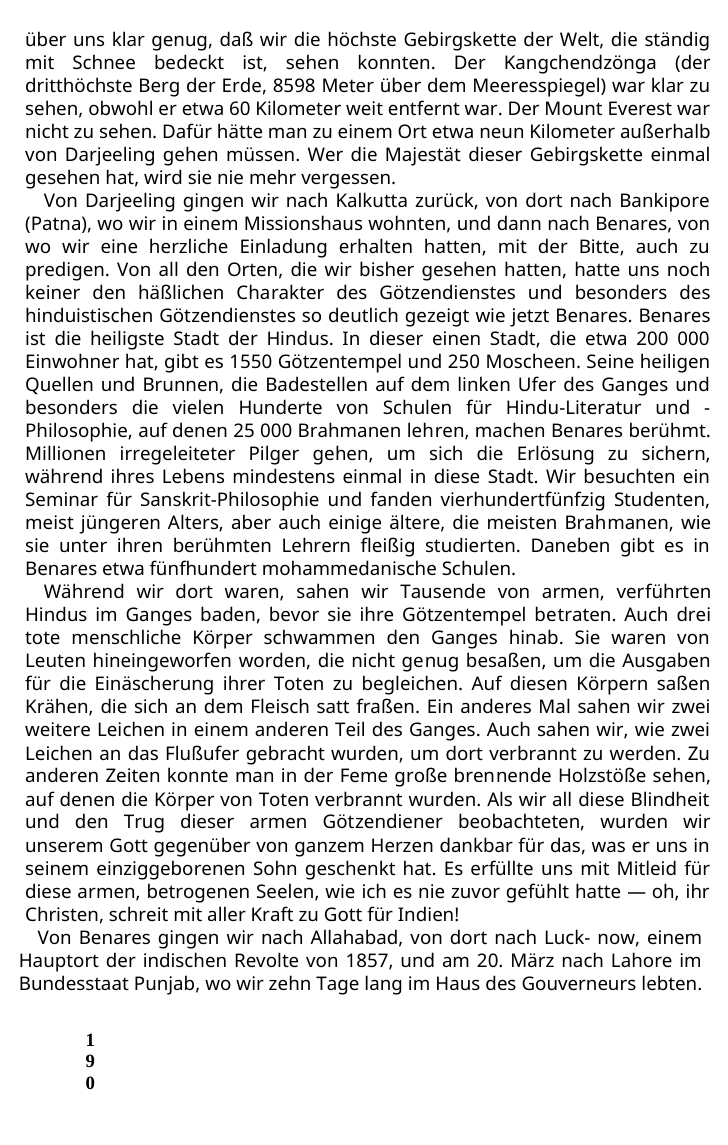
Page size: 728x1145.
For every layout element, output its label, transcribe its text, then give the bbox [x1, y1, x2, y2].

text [25, 28, 711, 189]
text Von Darjeeling gingen wir nach Kalkutta zurück, von dort nach Bankipore (Patna), wo wir in einem Missionshaus wohnten, und dann nach Benares, von wo wir eine herzliche Einladung erhalten hatten, mit der Bitte, auch zu predigen. Von all den Orten, die wir bisher gesehen hatten, hatte uns noch keiner den häßlichen Charakter des Götzendienstes und besonders des hinduistischen Götzendienstes so deutlich gezeigt wie jetzt Benares. Benares ist die heiligste Stadt der Hindus. In dieser einen Stadt, die etwa 200 000 Einwohner hat, gibt es 1550 Götzentempel und 250 Moscheen. Seine heiligen Quellen und Brunnen, die Badestellen auf dem linken Ufer des Ganges und besonders die vielen Hunderte von Schulen für Hindu-Literatur und -Philosophie, auf denen 25 000 Brahmanen lehren, machen Benares berühmt. Millionen irregeleiteter Pilger gehen, um sich die Erlösung zu sichern, während ihres Lebens mindestens einmal in diese Stadt. Wir besuchten ein Seminar für Sanskrit-Philosophie und fanden vierhundertfünfzig Studenten, meist jüngeren Alters, aber auch einige ältere, die meisten Brahmanen, wie sie unter ihren berühmten Lehrern fleißig studierten. Daneben gibt es in Benares etwa fünfhundert mohammedanische Schulen. [25, 189, 711, 580]
text Während wir dort waren, sahen wir Tausende von armen, verführten Hindus im Ganges baden, bevor sie ihre Götzentempel betraten. Auch drei tote menschliche Körper schwammen den Ganges hinab. Sie waren von Leuten hineingeworfen worden, die nicht genug besaßen, um die Ausgaben für die Einäscherung ihrer Toten zu begleichen. Auf diesen Körpern saßen Krähen, die sich an dem Fleisch satt fraßen. Ein anderes Mal sahen wir zwei weitere Leichen in einem anderen Teil des Ganges. Auch sahen wir, wie zwei Leichen an das Flußufer gebracht wurden, um dort verbrannt zu werden. Zu anderen Zeiten konnte man in der Feme große brennende Holzstöße sehen, auf denen die Körper von Toten verbrannt wurden. Als wir all diese Blindheit und den Trug dieser armen Götzendiener beobachteten, wurden wir unserem Gott gegenüber von ganzem Herzen dankbar für das, was er uns in seinem einziggeborenen Sohn geschenkt hat. Es erfüllte uns mit Mitleid für diese armen, betrogenen Seelen, wie ich es nie zuvor gefühlt hatte — oh, ihr Christen, schreit mit aller Kraft zu Gott für Indien! [25, 580, 711, 926]
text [19, 926, 703, 995]
